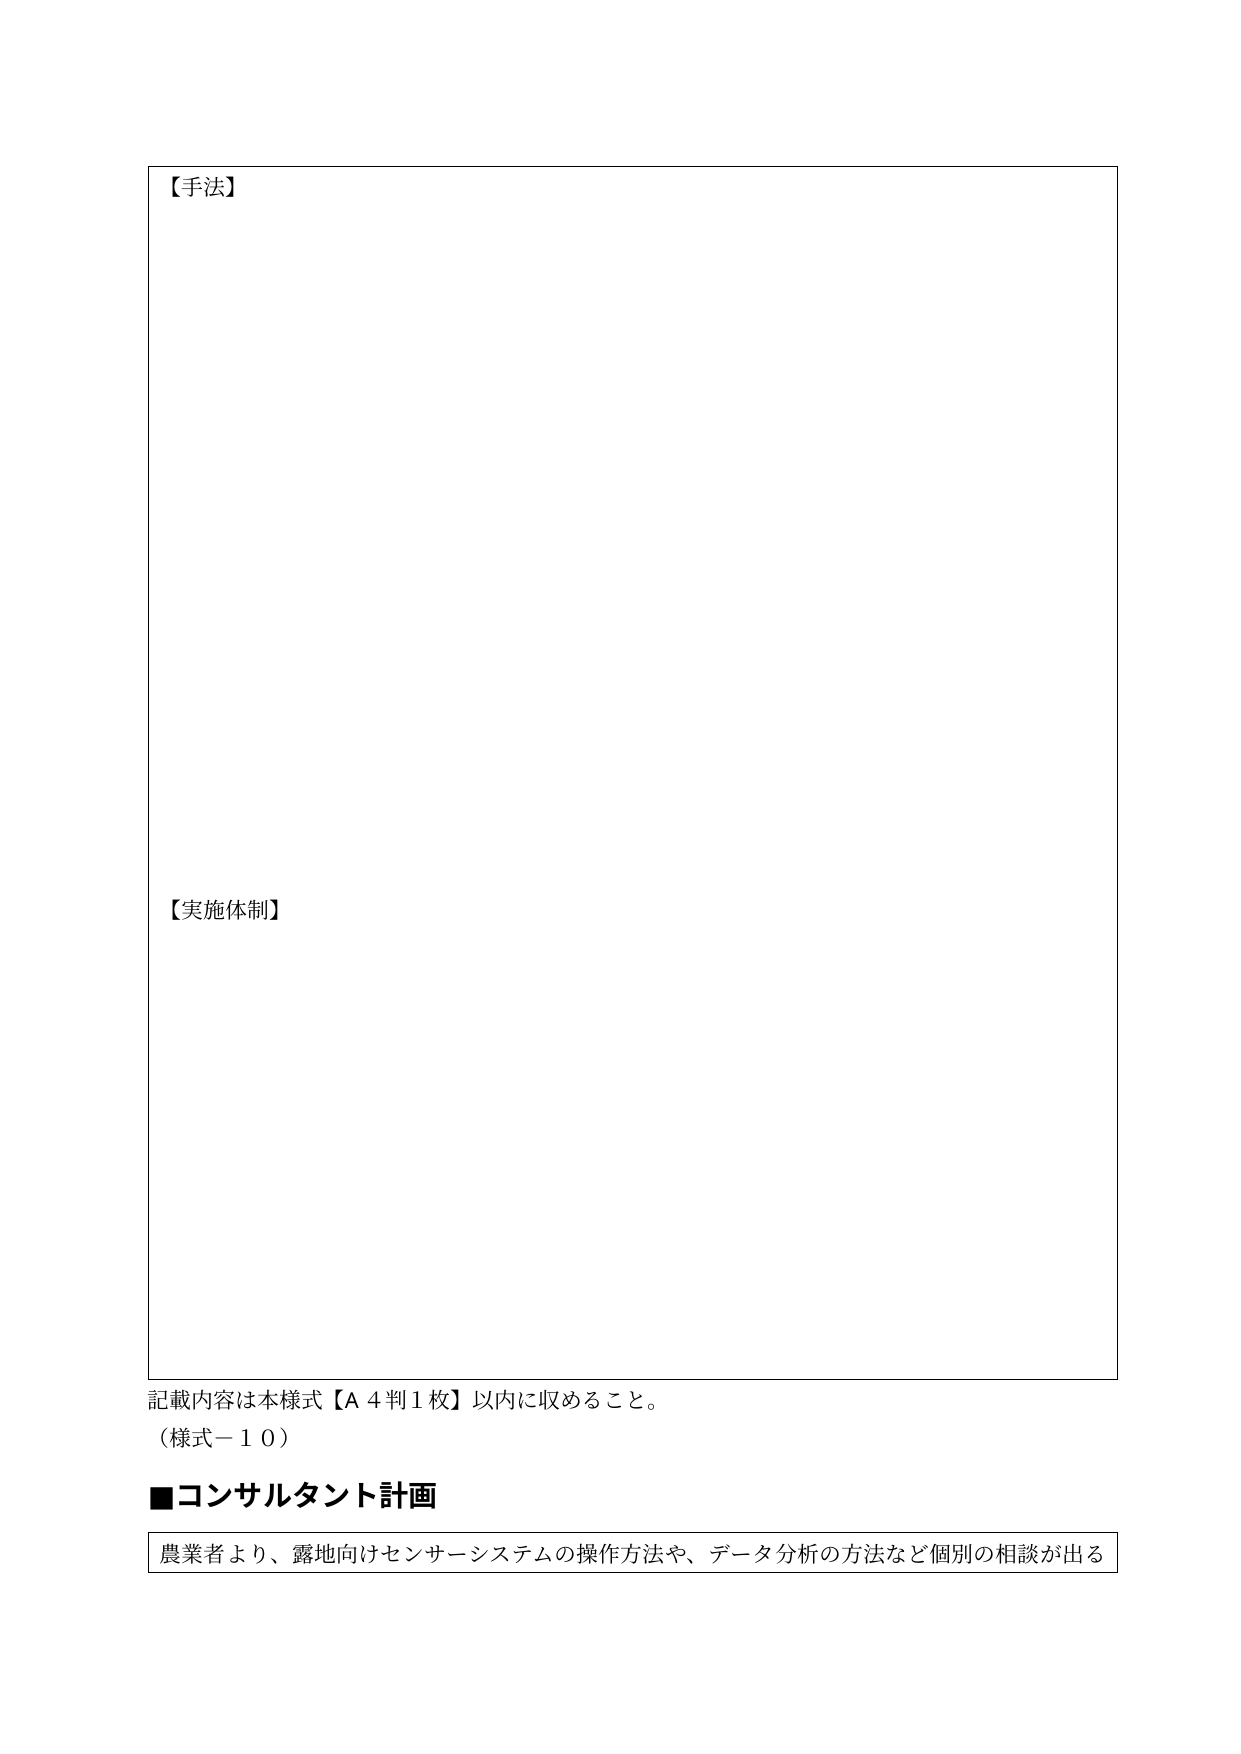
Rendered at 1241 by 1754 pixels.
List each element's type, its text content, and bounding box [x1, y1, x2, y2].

text ■コンサルタント計画 [148, 1456, 1092, 1532]
text 記載内容は本様式【A４判１枚】以内に収めること。 [148, 1380, 1092, 1418]
text （様式－１０） [148, 1418, 1092, 1456]
table_cell 【手法】 【実施体制】 [149, 167, 1117, 1379]
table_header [149, 1533, 1117, 1572]
